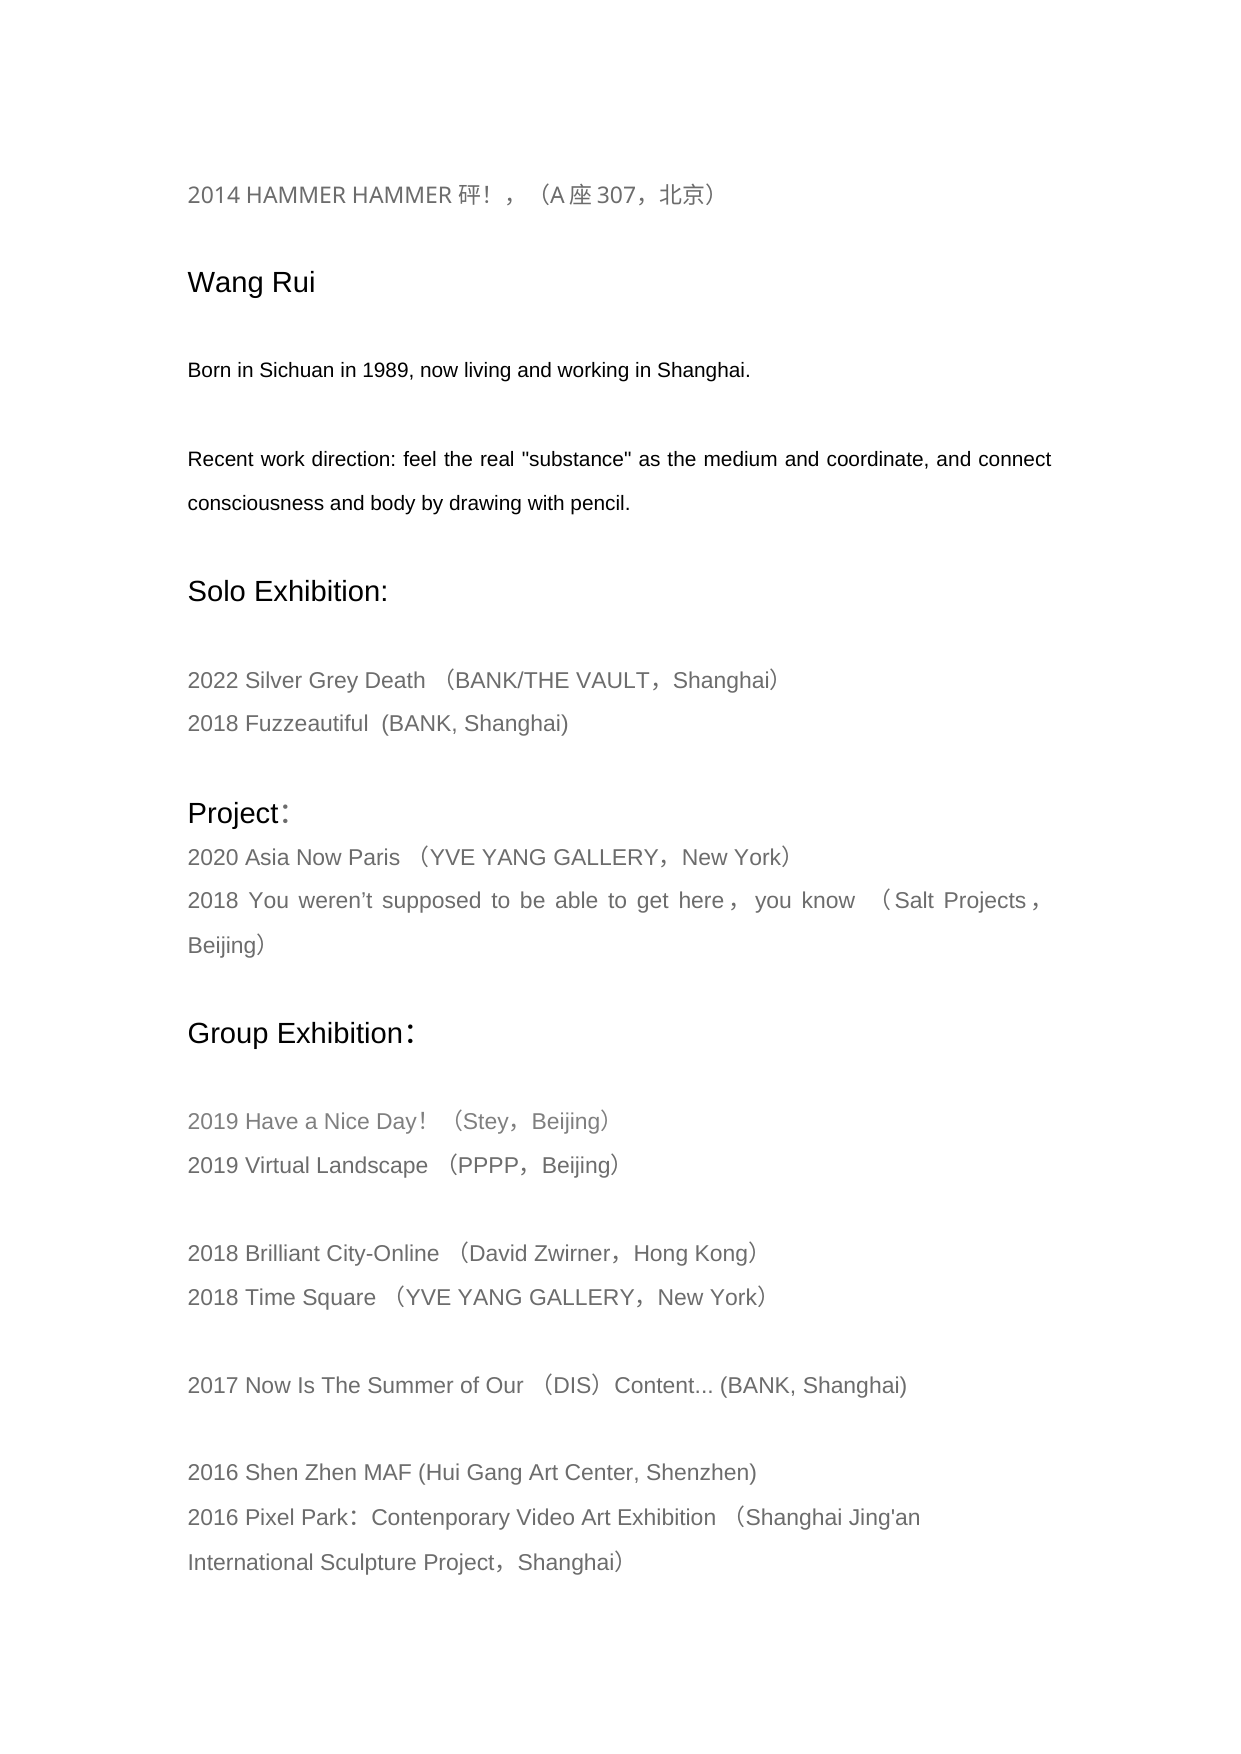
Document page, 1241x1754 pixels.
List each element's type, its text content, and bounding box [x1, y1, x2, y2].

text 2018 You weren’t supposed to be able to get here，you know （Salt Projects， Beijing） [187, 877, 1053, 965]
text 2018 Time Square （YVE YANG GALLERY，New York） [187, 1273, 1053, 1318]
text Group Exhibition： [187, 1009, 1053, 1053]
text 2018 Fuzzeautiful (BANK, Shanghai) [187, 701, 1053, 745]
text 2019 Virtual Landscape （PPPP，Beijing） [187, 1141, 1053, 1185]
text 2022 Silver Grey Death （BANK/THE VAULT，Shanghai） [187, 657, 1053, 701]
text 2016 Shen Zhen MAF (Hui Gang Art Center, Shenzhen) [187, 1450, 1053, 1494]
text 2014 HAMMER HAMMER 砰！，（A座307，北京） [187, 172, 1053, 216]
text 2018 Brilliant City-Online （David Zwirner，Hong Kong） [187, 1229, 1053, 1273]
text 2016 Pixel Park：Contenporary Video Art Exhibition （Shanghai Jing'an International Sculpture Project，Shanghai） [187, 1494, 1053, 1582]
text 2019 Have a Nice Day！（Stey，Beijing） [187, 1097, 1053, 1141]
text 2020 Asia Now Paris （YVE YANG GALLERY，New York） [187, 833, 1053, 877]
text Recent work direction: feel the real "substance" as the medium and coordinate, and connect consciousness and body by drawing with pencil. [187, 436, 1053, 524]
text 2017 Now Is The Summer of Our （DIS）Content... (BANK, Shanghai) [187, 1362, 1053, 1406]
text Project： [187, 789, 1053, 833]
text Wang Rui [187, 260, 1053, 304]
text Solo Exhibition: [187, 568, 1053, 613]
text Born in Sichuan in 1989, now living and working in Shanghai. [187, 348, 1053, 392]
